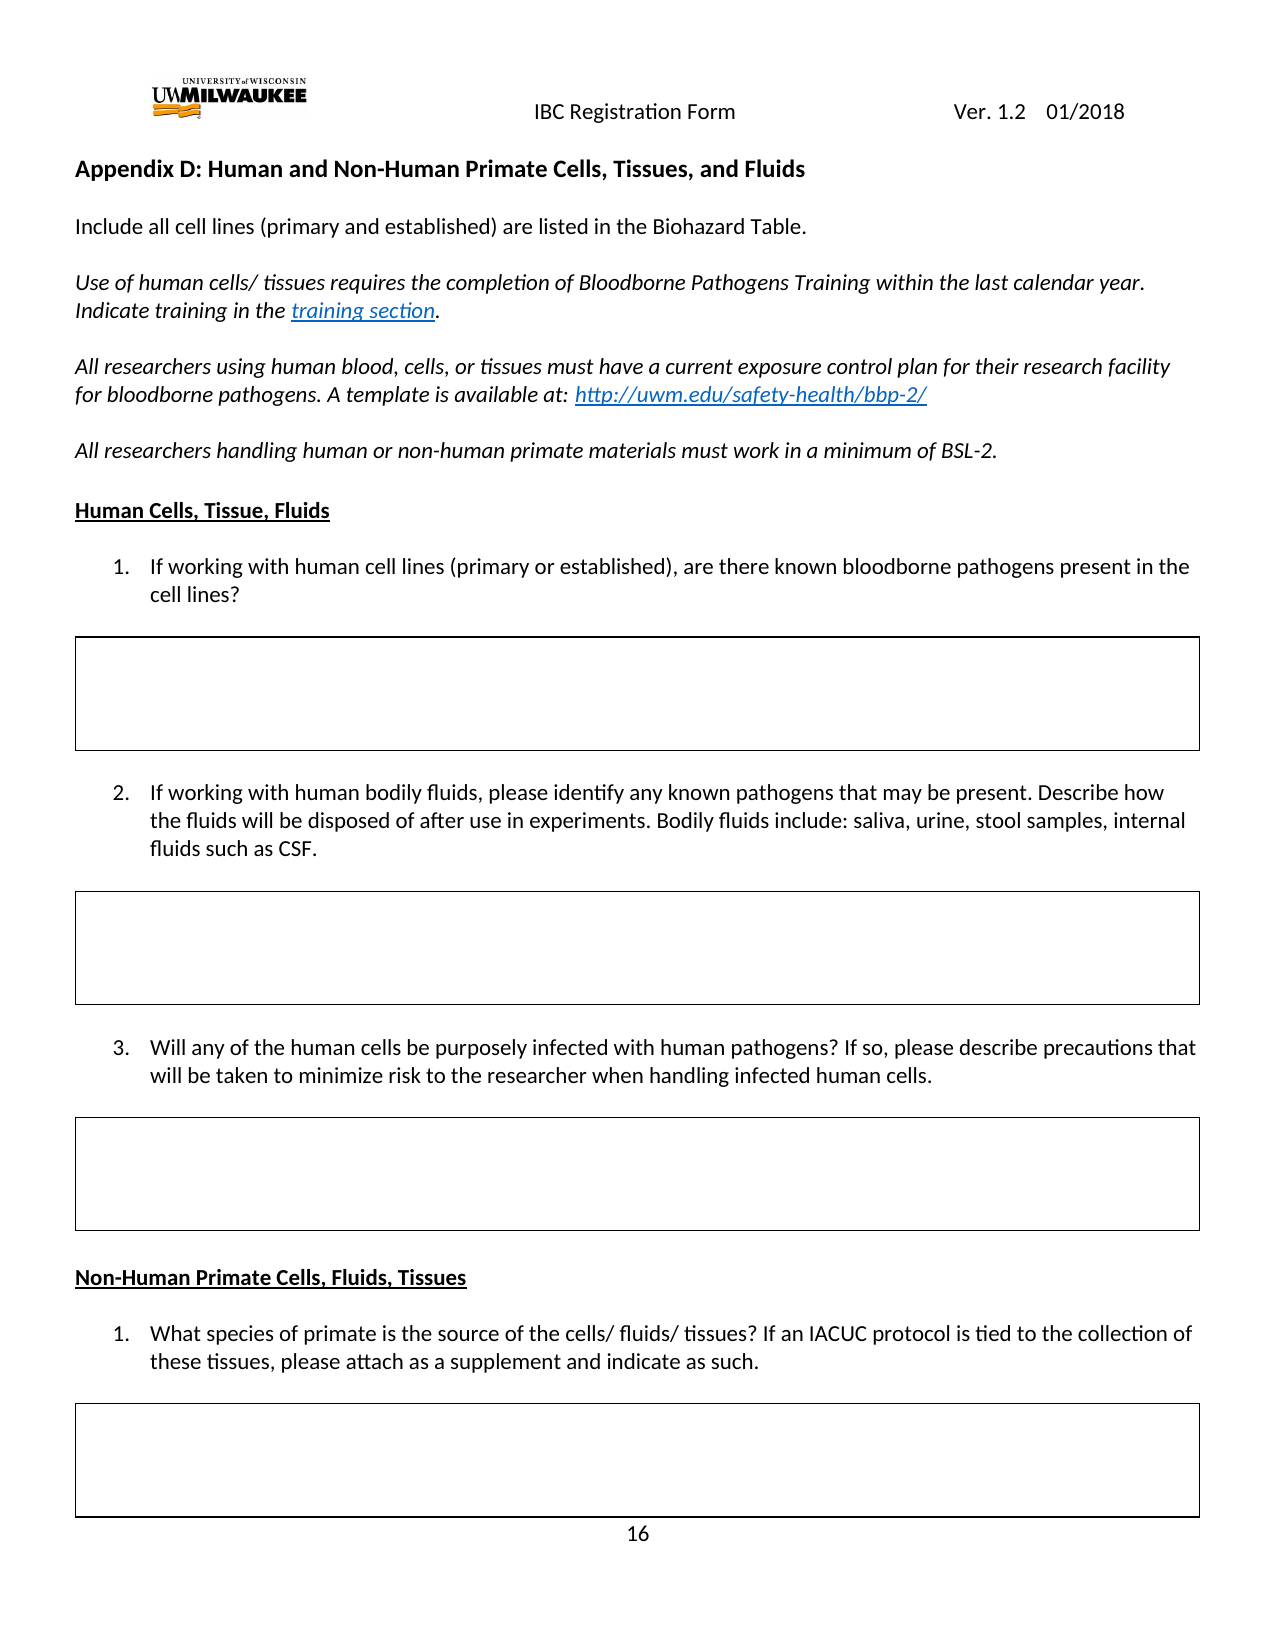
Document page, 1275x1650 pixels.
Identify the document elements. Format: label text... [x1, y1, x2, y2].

subtitle Appendix D: Human and Non-Human Primate Cells, Tissues, and Fluids [75, 153, 1200, 184]
list If working with human cell lines (primary or established), are there known bloodborne pathogens present in the cell lines? [112, 552, 1200, 608]
list What species of primate is the source of the cells/ fluids/ tissues? If an IACUC protocol is tied to the collection of these tissues, please attach as a supplement and indicate as such. [112, 1319, 1200, 1375]
subtitle Human Cells, Tissue, Fluids [75, 496, 1200, 524]
picture [150, 75, 308, 120]
list Will any of the human cells be purposely infected with human pathogens? If so, please describe precautions that will be taken to minimize risk to the researcher when handling infected human cells. [112, 1033, 1200, 1089]
list If working with human bodily fluids, please identify any known pathogens that may be present. Describe how the fluids will be disposed of after use in experiments. Bodily fluids include: saliva, urine, stool samples, internal fluids such as CSF. [112, 778, 1200, 863]
subtitle Non-Human Primate Cells, Fluids, Tissues [75, 1263, 1200, 1291]
text All researchers handling human or non-human primate materials must work in a minimum of BSL-2. [75, 436, 1200, 464]
text All researchers using human blood, cells, or tissues must have a current exposure control plan for their research facility for bloodborne pathogens. A template is available at: http://uwm.edu/safety-health/bbp-2/ [75, 352, 1200, 408]
table_header [76, 1118, 1199, 1230]
table_header [76, 638, 1199, 749]
text Use of human cells/ tissues requires the completion of Bloodborne Pathogens Training within the last calendar year. Indicate training in the training section. [75, 268, 1200, 324]
text Include all cell lines (primary and established) are listed in the Biohazard Table. [75, 212, 1200, 240]
table_header [76, 1404, 1199, 1516]
table_header [76, 892, 1199, 1004]
